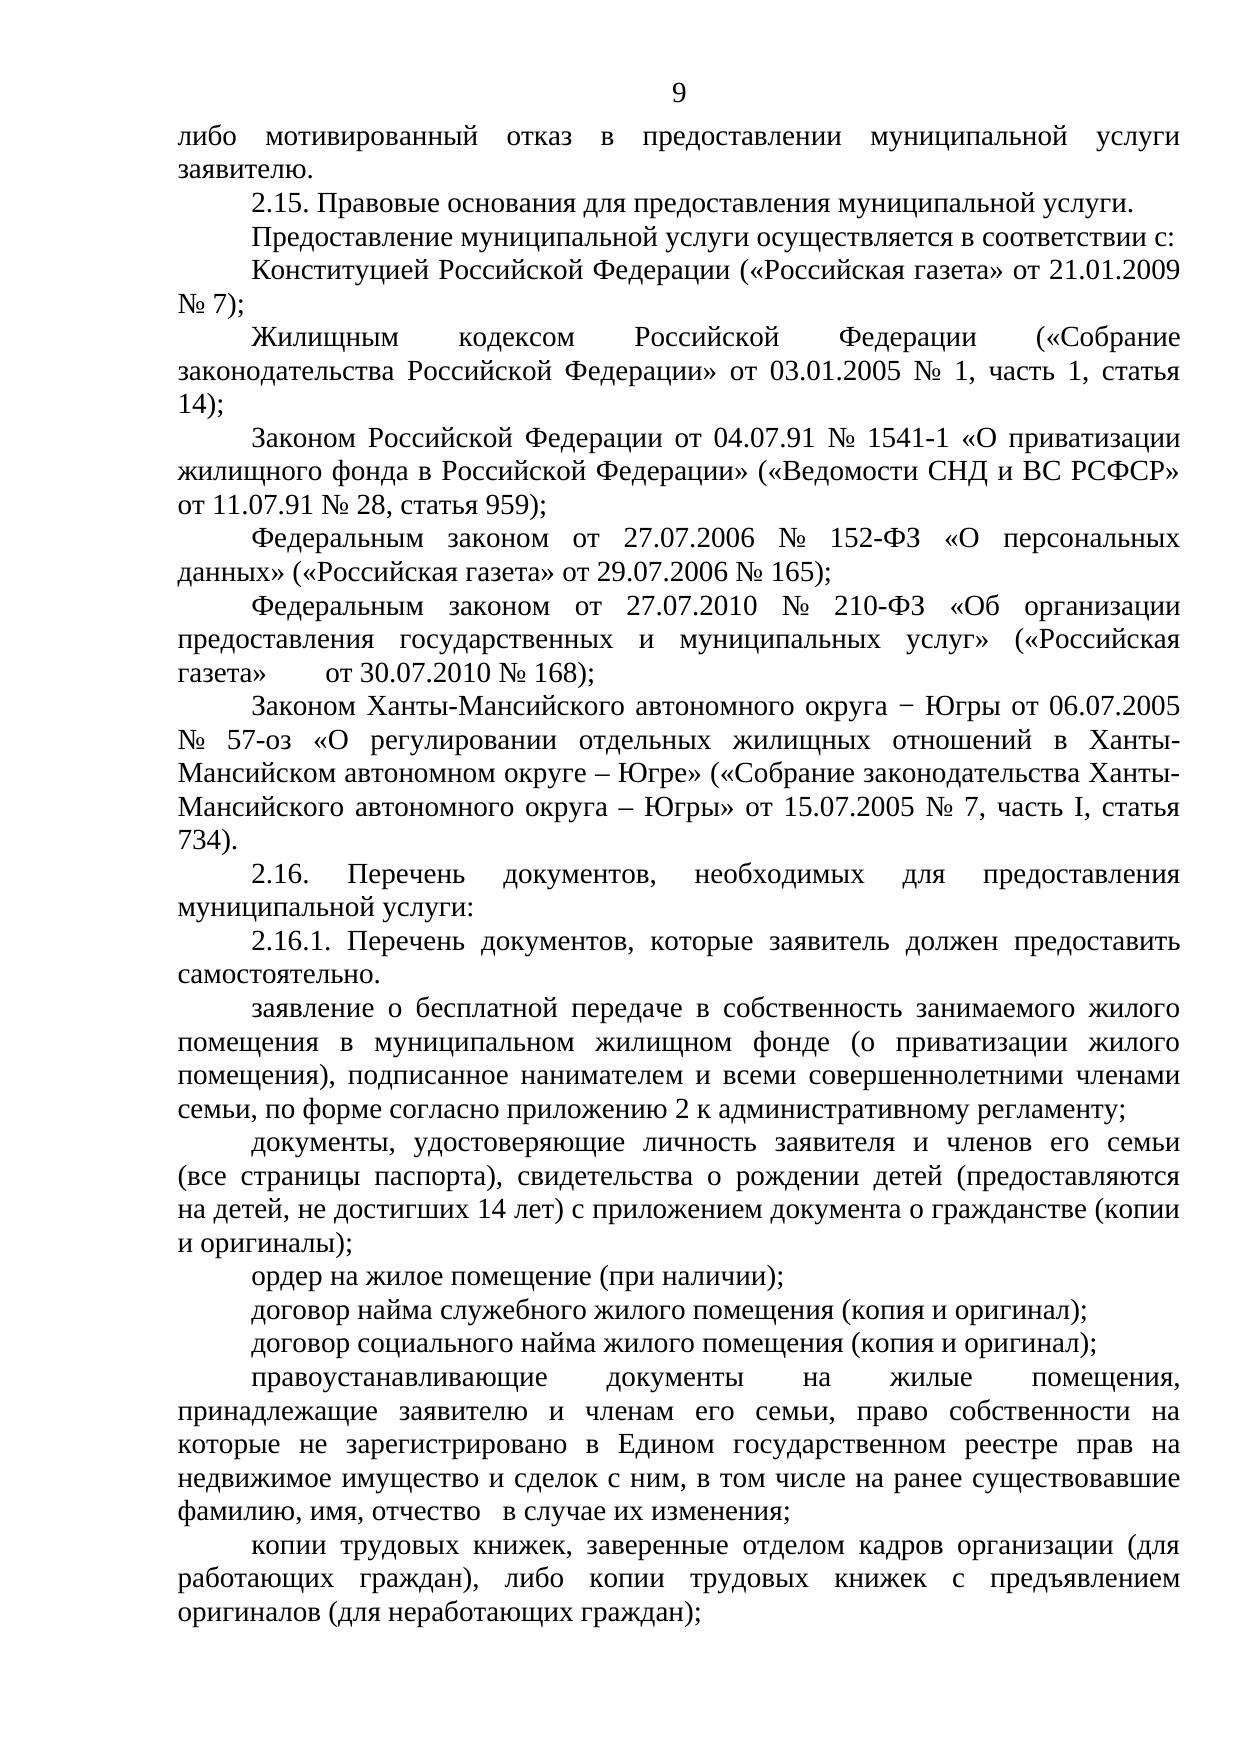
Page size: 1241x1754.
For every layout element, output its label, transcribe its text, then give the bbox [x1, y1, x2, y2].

text Конституцией Российской Федерации («Российская газета» от 21.01.2009 № 7); [177, 252, 1181, 319]
text Предоставление муниципальной услуги осуществляется в соответствии с: [177, 219, 1181, 252]
text 2.16. Перечень документов, необходимых для предоставления муниципальной услуги: [177, 856, 1181, 923]
text Федеральным законом от 27.07.2010 № 210-ФЗ «Об организации предоставления государственных и муниципальных услуг» («Российская газета» от 30.07.2010 № 168); [177, 588, 1181, 688]
text Законом Российской Федерации от 04.07.91 № 1541-1 «О приватизации жилищного фонда в Российской Федерации» («Ведомости СНД и ВС РСФСР» от 11.07.91 № 28, статья 959); [177, 420, 1181, 521]
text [177, 118, 1181, 185]
text Федеральным законом от 27.07.2006 № 152-ФЗ «О персональных данных» («Российская газета» от 29.07.2006 № 165); [177, 521, 1181, 588]
text Законом Ханты-Мансийского автономного округа − Югры от 06.07.2005 № 57-оз «О регулировании отдельных жилищных отношений в Ханты-Мансийском автономном округе – Югре» («Собрание законодательства Ханты-Мансийского автономного округа – Югры» от 15.07.2005 № 7, часть I, статья 734). [177, 688, 1181, 856]
text Жилищным кодексом Российской Федерации («Собрание законодательства Российской Федерации» от 03.01.2005 № 1, часть 1, статья 14); [177, 319, 1181, 420]
text договор найма служебного жилого помещения (копия и оригинал); [177, 1292, 1181, 1326]
text 2.15. Правовые основания для предоставления муниципальной услуги. [177, 185, 1181, 219]
text 2.16.1. Перечень документов, которые заявитель должен предоставить самостоятельно. [177, 923, 1181, 990]
text договор социального найма жилого помещения (копия и оригинал); [177, 1326, 1181, 1359]
text документы, удостоверяющие личность заявителя и членов его семьи (все страницы паспорта), свидетельства о рождении детей (предоставляются на детей, не достигших 14 лет) с приложением документа о гражданстве (копии и оригиналы); [177, 1124, 1181, 1258]
text правоустанавливающие документы на жилые помещения, принадлежащие заявителю и членам его семьи, право собственности на которые не зарегистрировано в Едином государственном реестре прав на недвижимое имущество и сделок с ним, в том числе на ранее существовавшие фамилию, имя, отчество в случае их изменения; [177, 1359, 1181, 1527]
text копии трудовых книжек, заверенные отделом кадров организации (для работающих граждан), либо копии трудовых книжек с предъявлением оригиналов (для неработающих граждан); [177, 1527, 1181, 1627]
text заявление о бесплатной передаче в собственность занимаемого жилого помещения в муниципальном жилищном фонде (о приватизации жилого помещения), подписанное нанимателем и всеми совершеннолетними членами семьи, по форме согласно приложению 2 к административному регламенту; [177, 990, 1181, 1124]
text ордер на жилое помещение (при наличии); [177, 1258, 1181, 1292]
